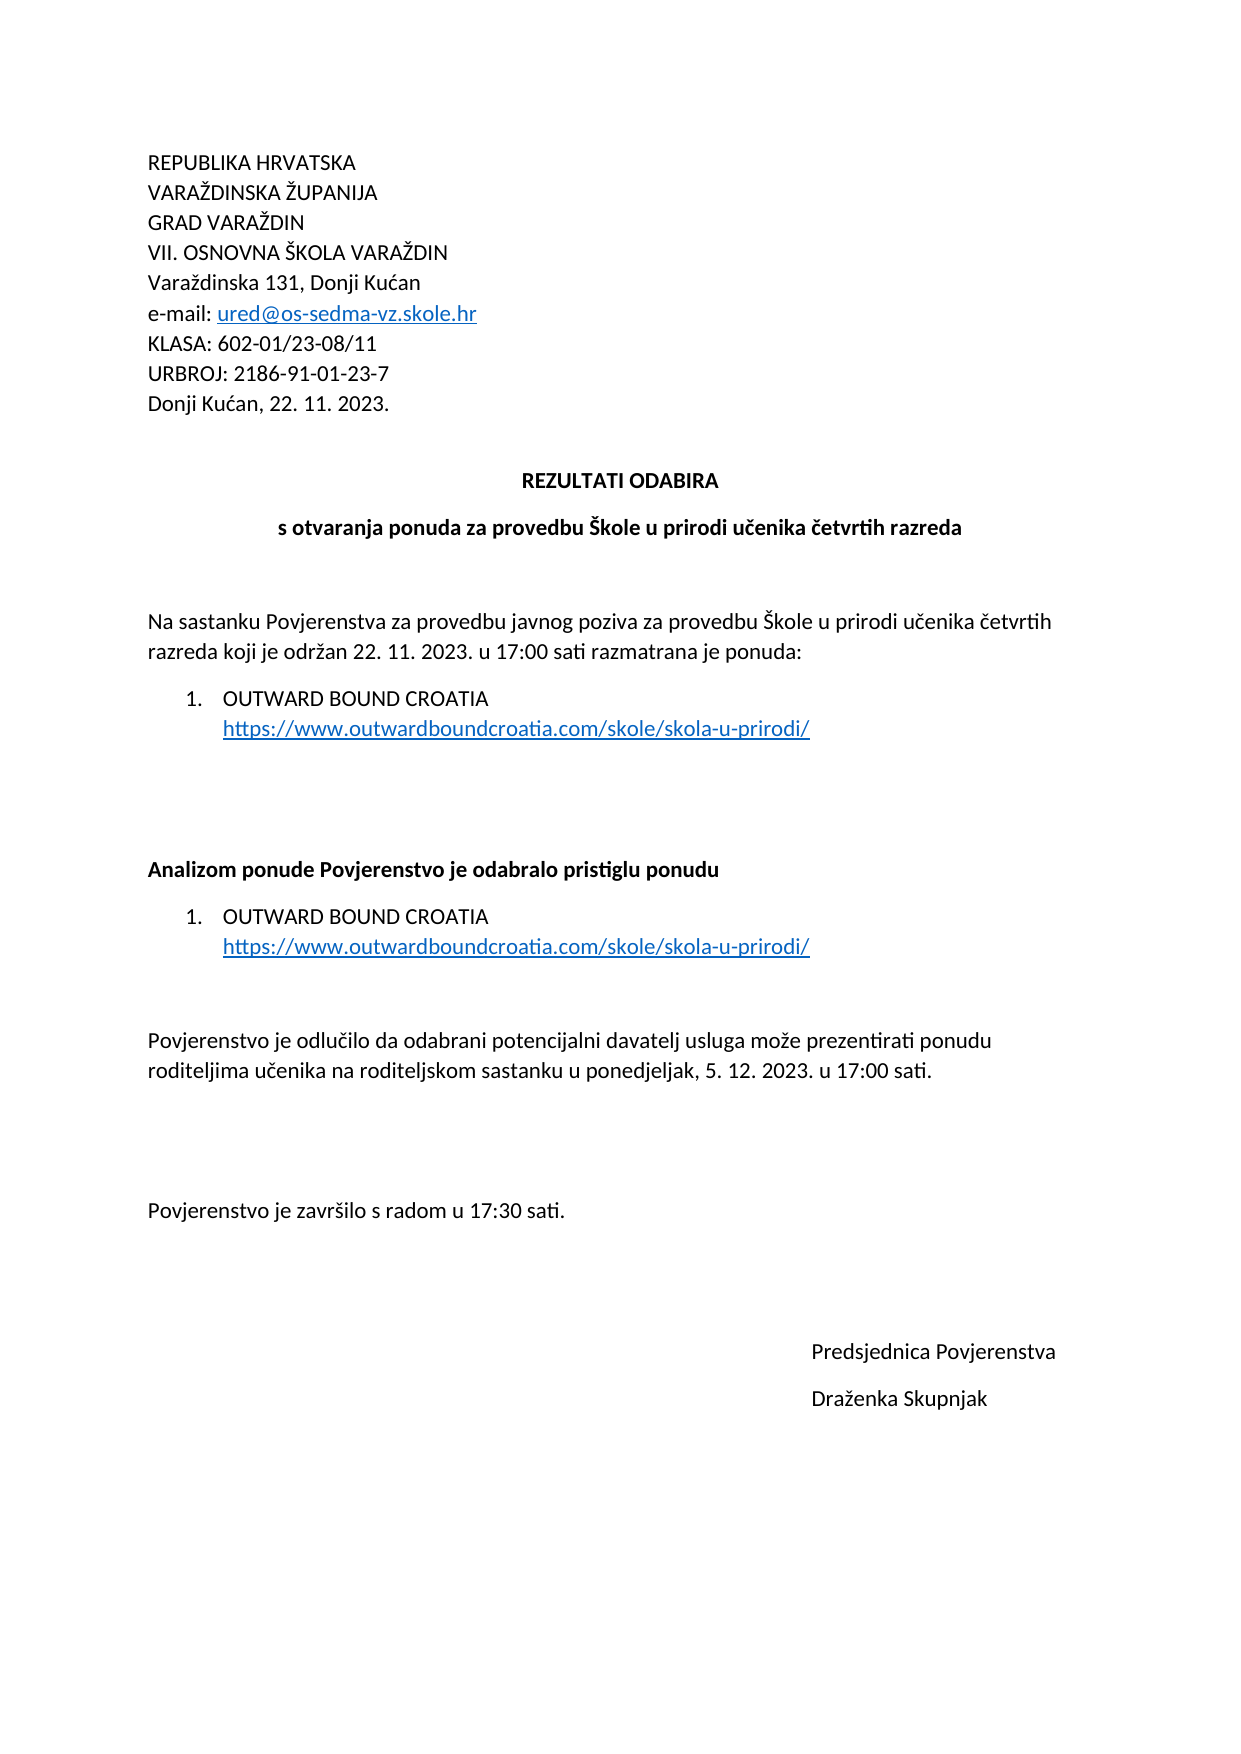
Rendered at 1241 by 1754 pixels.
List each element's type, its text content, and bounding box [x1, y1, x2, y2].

text e-mail: ured@os-sedma-vz.skole.hr [148, 299, 1093, 327]
text Povjerenstvo je odlučilo da odabrani potencijalni davatelj usluga može prezentirati ponudu roditeljima učenika na roditeljskom sastanku u ponedjeljak, 5. 12. 2023. u 17:00 sati. [148, 1026, 1093, 1084]
text s otvaranja ponuda za provedbu Škole u prirodi učenika četvrtih razreda [148, 513, 1093, 541]
text URBROJ: 2186-91-01-23-7 [148, 359, 1093, 387]
list https://www.outwardboundcroatia.com/skole/skola-u-prirodi/ [223, 932, 1093, 960]
list https://www.outwardboundcroatia.com/skole/skola-u-prirodi/ [223, 714, 1093, 742]
text Povjerenstvo je završilo s radom u 17:30 sati. [148, 1197, 1093, 1224]
list OUTWARD BOUND CROATIA [185, 684, 1093, 712]
text REZULTATI ODABIRA [148, 466, 1093, 494]
text Na sastanku Povjerenstva za provedbu javnog poziva za provedbu Škole u prirodi učenika četvrtih razreda koji je održan 22. 11. 2023. u 17:00 sati razmatrana je ponuda: [148, 607, 1093, 665]
text VARAŽDINSKA ŽUPANIJA [148, 178, 1093, 206]
list OUTWARD BOUND CROATIA [185, 902, 1093, 930]
text VII. OSNOVNA ŠKOLA VARAŽDIN [148, 238, 1093, 266]
text Varaždinska 131, Donji Kućan [148, 268, 1093, 296]
text Analizom ponude Povjerenstvo je odabralo pristiglu ponudu [148, 855, 1093, 883]
text Donji Kućan, 22. 11. 2023. [148, 389, 1093, 417]
text KLASA: 602-01/23-08/11 [148, 329, 1093, 357]
text GRAD VARAŽDIN [148, 208, 1093, 236]
text REPUBLIKA HRVATSKA [148, 148, 1093, 176]
text Predsjednica Povjerenstva [738, 1337, 1093, 1365]
text Draženka Skupnjak [148, 1384, 1093, 1412]
